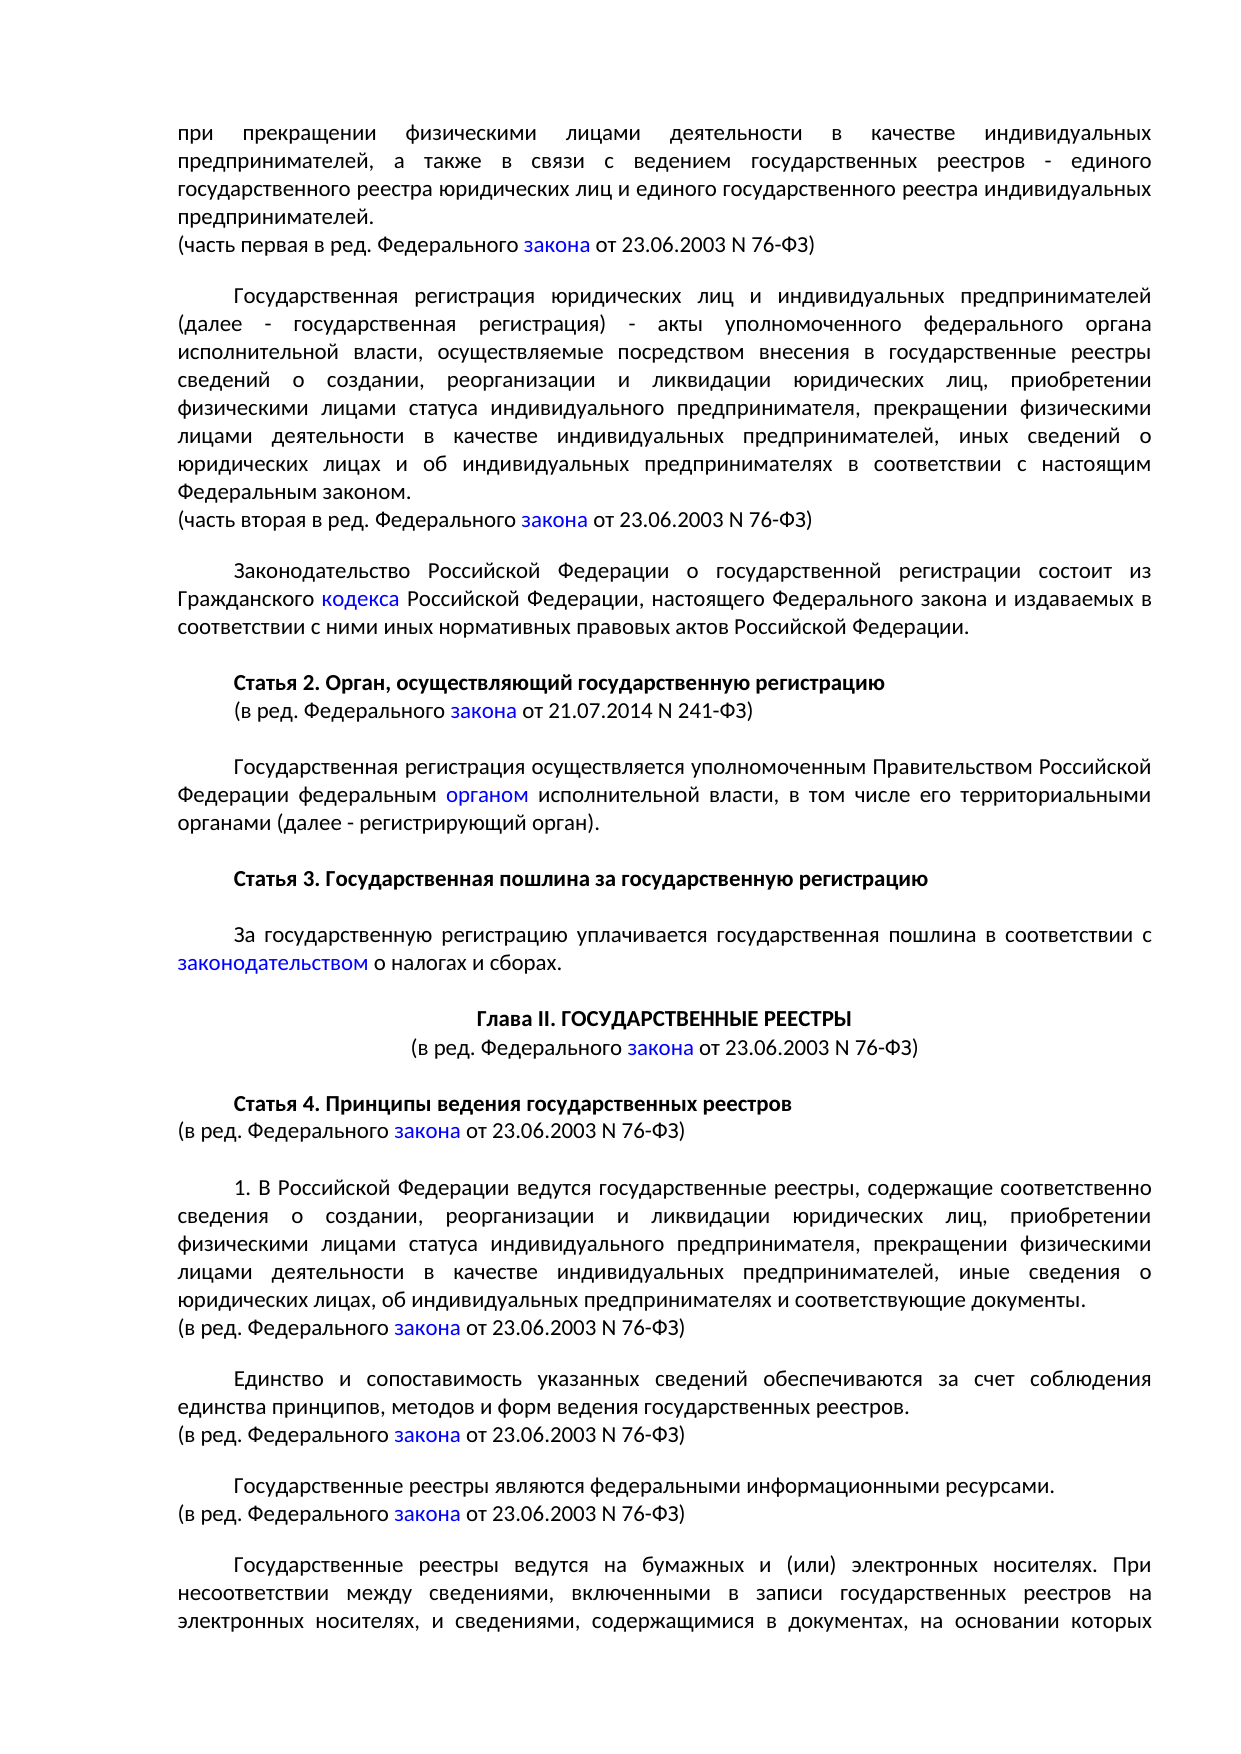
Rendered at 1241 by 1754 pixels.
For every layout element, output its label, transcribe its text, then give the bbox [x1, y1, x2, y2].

text Единство и сопоставимость указанных сведений обеспечиваются за счет соблюдения единства принципов, методов и форм ведения государственных реестров. [177, 1364, 1152, 1420]
title Статья 3. Государственная пошлина за государственную регистрацию [177, 864, 1152, 892]
text (в ред. Федерального закона от 23.06.2003 N 76-ФЗ) [177, 1117, 1152, 1145]
text (часть вторая в ред. Федерального закона от 23.06.2003 N 76-ФЗ) [177, 505, 1152, 533]
text Государственные реестры являются федеральными информационными ресурсами. [177, 1471, 1152, 1499]
text (в ред. Федерального закона от 23.06.2003 N 76-ФЗ) [177, 1499, 1152, 1527]
text Государственная регистрация юридических лиц и индивидуальных предпринимателей (далее - государственная регистрация) - акты уполномоченного федерального органа исполнительной власти, осуществляемые посредством внесения в государственные реестры сведений о создании, реорганизации и ликвидации юридических лиц, приобретении физическими лицами статуса индивидуального предпринимателя, прекращении физическими лицами деятельности в качестве индивидуальных предпринимателей, иных сведений о юридических лицах и об индивидуальных предпринимателях в соответствии с настоящим Федеральным законом. [177, 281, 1152, 505]
text Законодательство Российской Федерации о государственной регистрации состоит из Гражданского кодекса Российской Федерации, настоящего Федерального закона и издаваемых в соответствии с ними иных нормативных правовых актов Российской Федерации. [177, 556, 1152, 640]
text 1. В Российской Федерации ведутся государственные реестры, содержащие соответственно сведения о создании, реорганизации и ликвидации юридических лиц, приобретении физическими лицами статуса индивидуального предпринимателя, прекращении физическими лицами деятельности в качестве индивидуальных предпринимателей, иные сведения о юридических лицах, об индивидуальных предпринимателях и соответствующие документы. [177, 1173, 1152, 1313]
text (в ред. Федерального закона от 21.07.2014 N 241-ФЗ) [177, 696, 1152, 724]
title Статья 4. Принципы ведения государственных реестров [177, 1089, 1152, 1117]
title Глава II. ГОСУДАРСТВЕННЫЕ РЕЕСТРЫ [177, 1004, 1152, 1033]
text За государственную регистрацию уплачивается государственная пошлина в соответствии с законодательством о налогах и сборах. [177, 921, 1152, 977]
text (часть первая в ред. Федерального закона от 23.06.2003 N 76-ФЗ) [177, 230, 1152, 258]
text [177, 1550, 1152, 1634]
text (в ред. Федерального закона от 23.06.2003 N 76-ФЗ) [177, 1313, 1152, 1341]
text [177, 118, 1152, 230]
text (в ред. Федерального закона от 23.06.2003 N 76-ФЗ) [177, 1420, 1152, 1448]
text (в ред. Федерального закона от 23.06.2003 N 76-ФЗ) [177, 1033, 1152, 1061]
title Статья 2. Орган, осуществляющий государственную регистрацию [177, 668, 1152, 696]
text Государственная регистрация осуществляется уполномоченным Правительством Российской Федерации федеральным органом исполнительной власти, в том числе его территориальными органами (далее - регистрирующий орган). [177, 752, 1152, 836]
